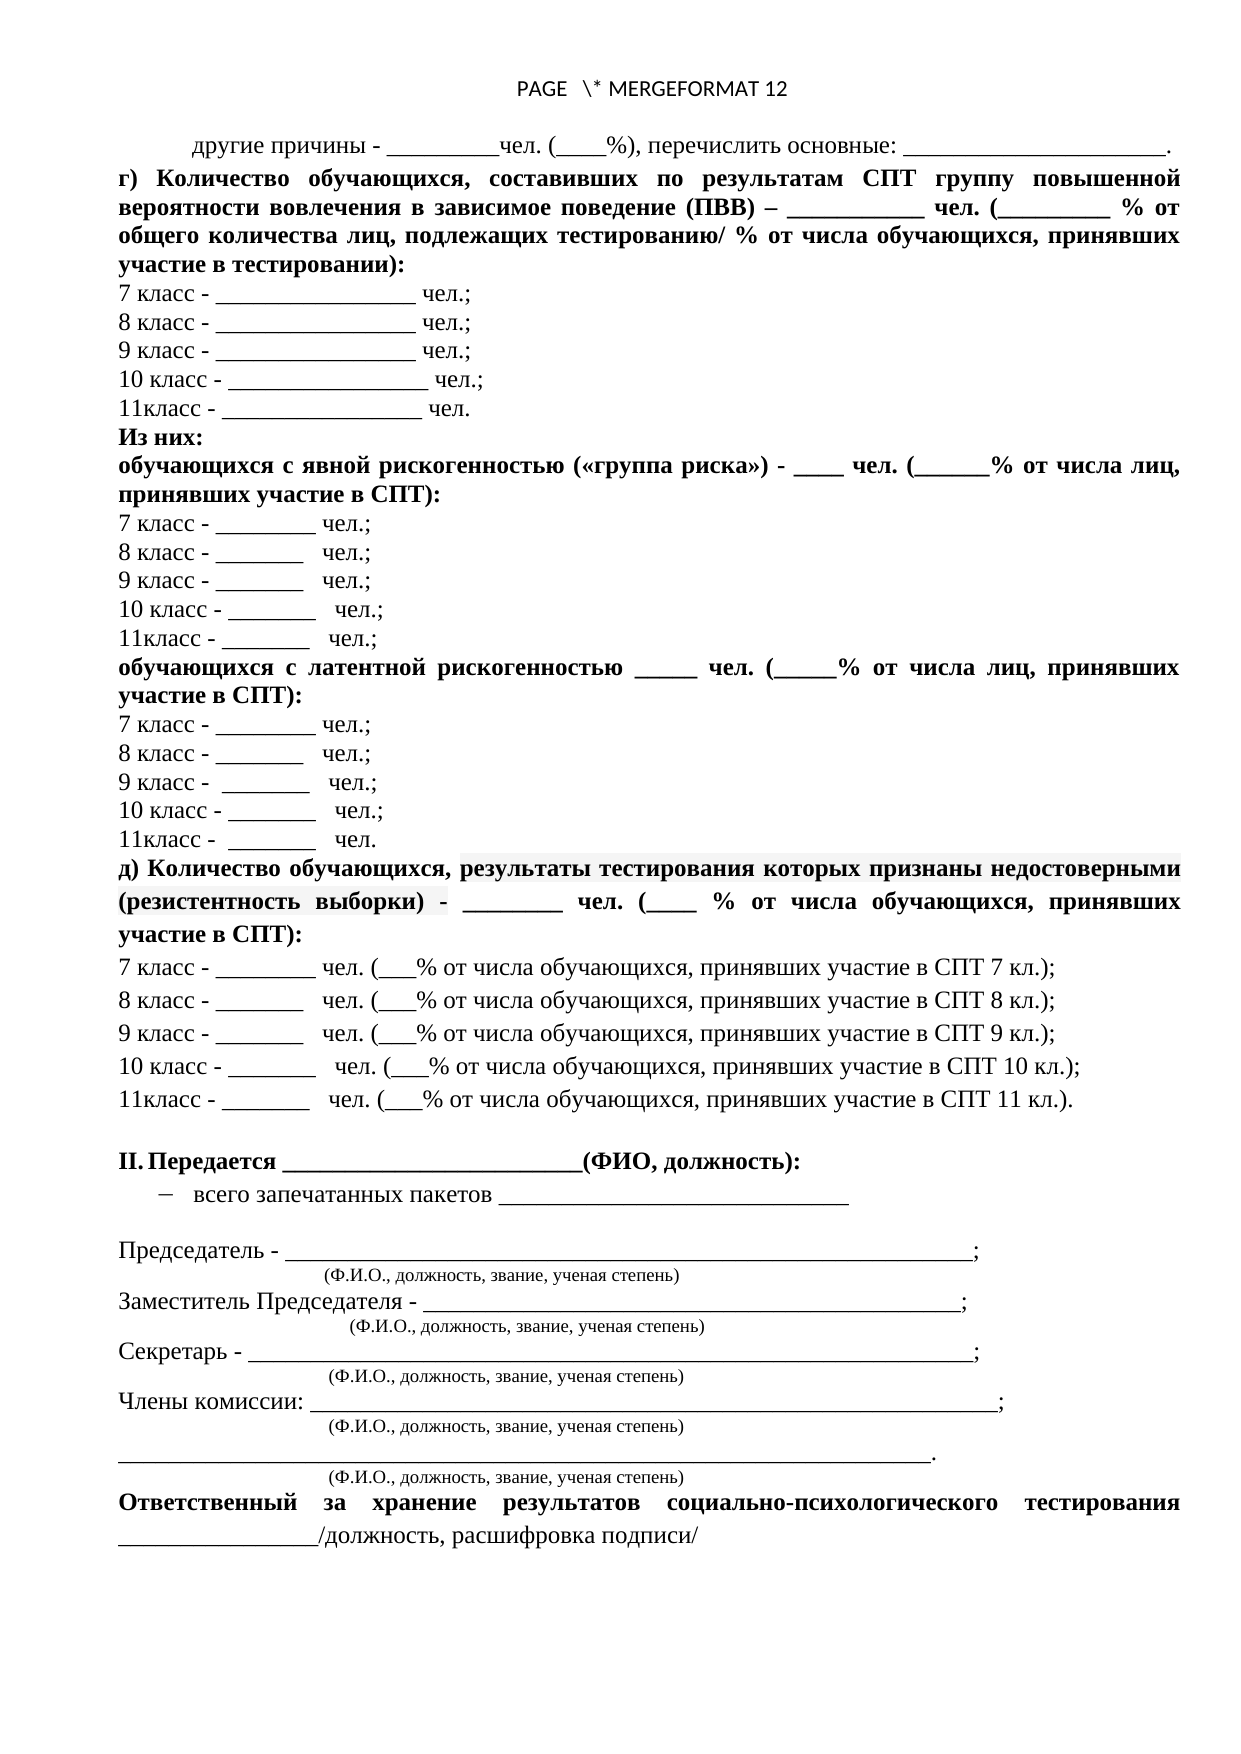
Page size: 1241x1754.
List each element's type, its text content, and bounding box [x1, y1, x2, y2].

text Из них: [118, 422, 1181, 450]
text 11класс - _______ чел.; [118, 623, 1181, 652]
text 7 класс - ________ чел. (___% от числа обучающихся, принявших участие в СПТ 7 кл.); [118, 952, 1181, 981]
text Члены комиссии: _______________________________________________________; [118, 1386, 1181, 1415]
text другие причины - _________чел. (____%), перечислить основные: _____________________. [118, 130, 1181, 159]
text 9 класс - _______ чел.; [118, 767, 1181, 795]
text 9 класс - _______ чел. (___% от числа обучающихся, принявших участие в СПТ 9 кл.); [118, 1018, 1181, 1047]
text 8 класс - _______ чел. (___% от числа обучающихся, принявших участие в СПТ 8 кл.); [118, 985, 1181, 1014]
text 8 класс - ________________ чел.; [118, 307, 1181, 335]
text 11класс - _______ чел. [118, 824, 1181, 853]
text обучающихся с явной рискогенностью («группа риска») - ____ чел. (______% от числа лиц, принявших участие в СПТ): [118, 450, 1181, 508]
text 10 класс - ________________ чел.; [118, 364, 1181, 393]
text Секретарь - __________________________________________________________; [118, 1336, 1181, 1365]
text (Ф.И.О., должность, звание, ученая степень) [118, 1264, 1181, 1286]
text г) Количество обучающихся, составивших по результатам СПТ группу повышенной вероятности вовлечения в зависимое поведение (ПВВ) – ___________ чел. (_________ % от общего количества лиц, подлежащих тестированию/ % от числа обучающихся, принявших участие в тестировании): [118, 163, 1181, 278]
text (Ф.И.О., должность, звание, ученая степень) [118, 1415, 1181, 1437]
text (Ф.И.О., должность, звание, ученая степень) [118, 1314, 1181, 1336]
text Заместитель Председателя - ___________________________________________; [118, 1286, 1181, 1314]
text 10 класс - _______ чел.; [118, 795, 1181, 824]
text 9 класс - _______ чел.; [118, 565, 1181, 594]
text обучающихся с латентной рискогенностью _____ чел. (_____% от числа лиц, принявших участие в СПТ): [118, 652, 1181, 709]
text 7 класс - ________ чел.; [118, 709, 1181, 738]
list всего запечатанных пакетов ____________________________ [156, 1179, 1181, 1208]
text 8 класс - _______ чел.; [118, 738, 1181, 767]
text 8 класс - _______ чел.; [118, 537, 1181, 565]
text 9 класс - ________________ чел.; [118, 335, 1181, 364]
text д) Количество обучающихся, результаты тестирования которых признаны недостоверными (резистентность выборки) - ________ чел. (____ % от числа обучающихся, принявших участие в СПТ): [118, 853, 1181, 948]
text _________________________________________________________________. [118, 1437, 1181, 1466]
text (Ф.И.О., должность, звание, ученая степень) [118, 1466, 1181, 1487]
text 10 класс - _______ чел. (___% от числа обучающихся, принявших участие в СПТ 10 кл.); [118, 1051, 1181, 1080]
list Передается ________________________(ФИО, должность): [118, 1146, 1181, 1174]
text (Ф.И.О., должность, звание, ученая степень) [118, 1365, 1181, 1386]
text Председатель - _______________________________________________________; [118, 1236, 1181, 1264]
text 7 класс - ________________ чел.; [118, 278, 1181, 307]
text 11класс - _______ чел. (___% от числа обучающихся, принявших участие в СПТ 11 кл.). [118, 1084, 1181, 1113]
text 10 класс - _______ чел.; [118, 594, 1181, 623]
text 7 класс - ________ чел.; [118, 508, 1181, 537]
text 11класс - ________________ чел. [118, 393, 1181, 422]
text Ответственный за хранение результатов социально-психологического тестирования ________________/должность, расшифровка подписи/ [118, 1487, 1181, 1549]
